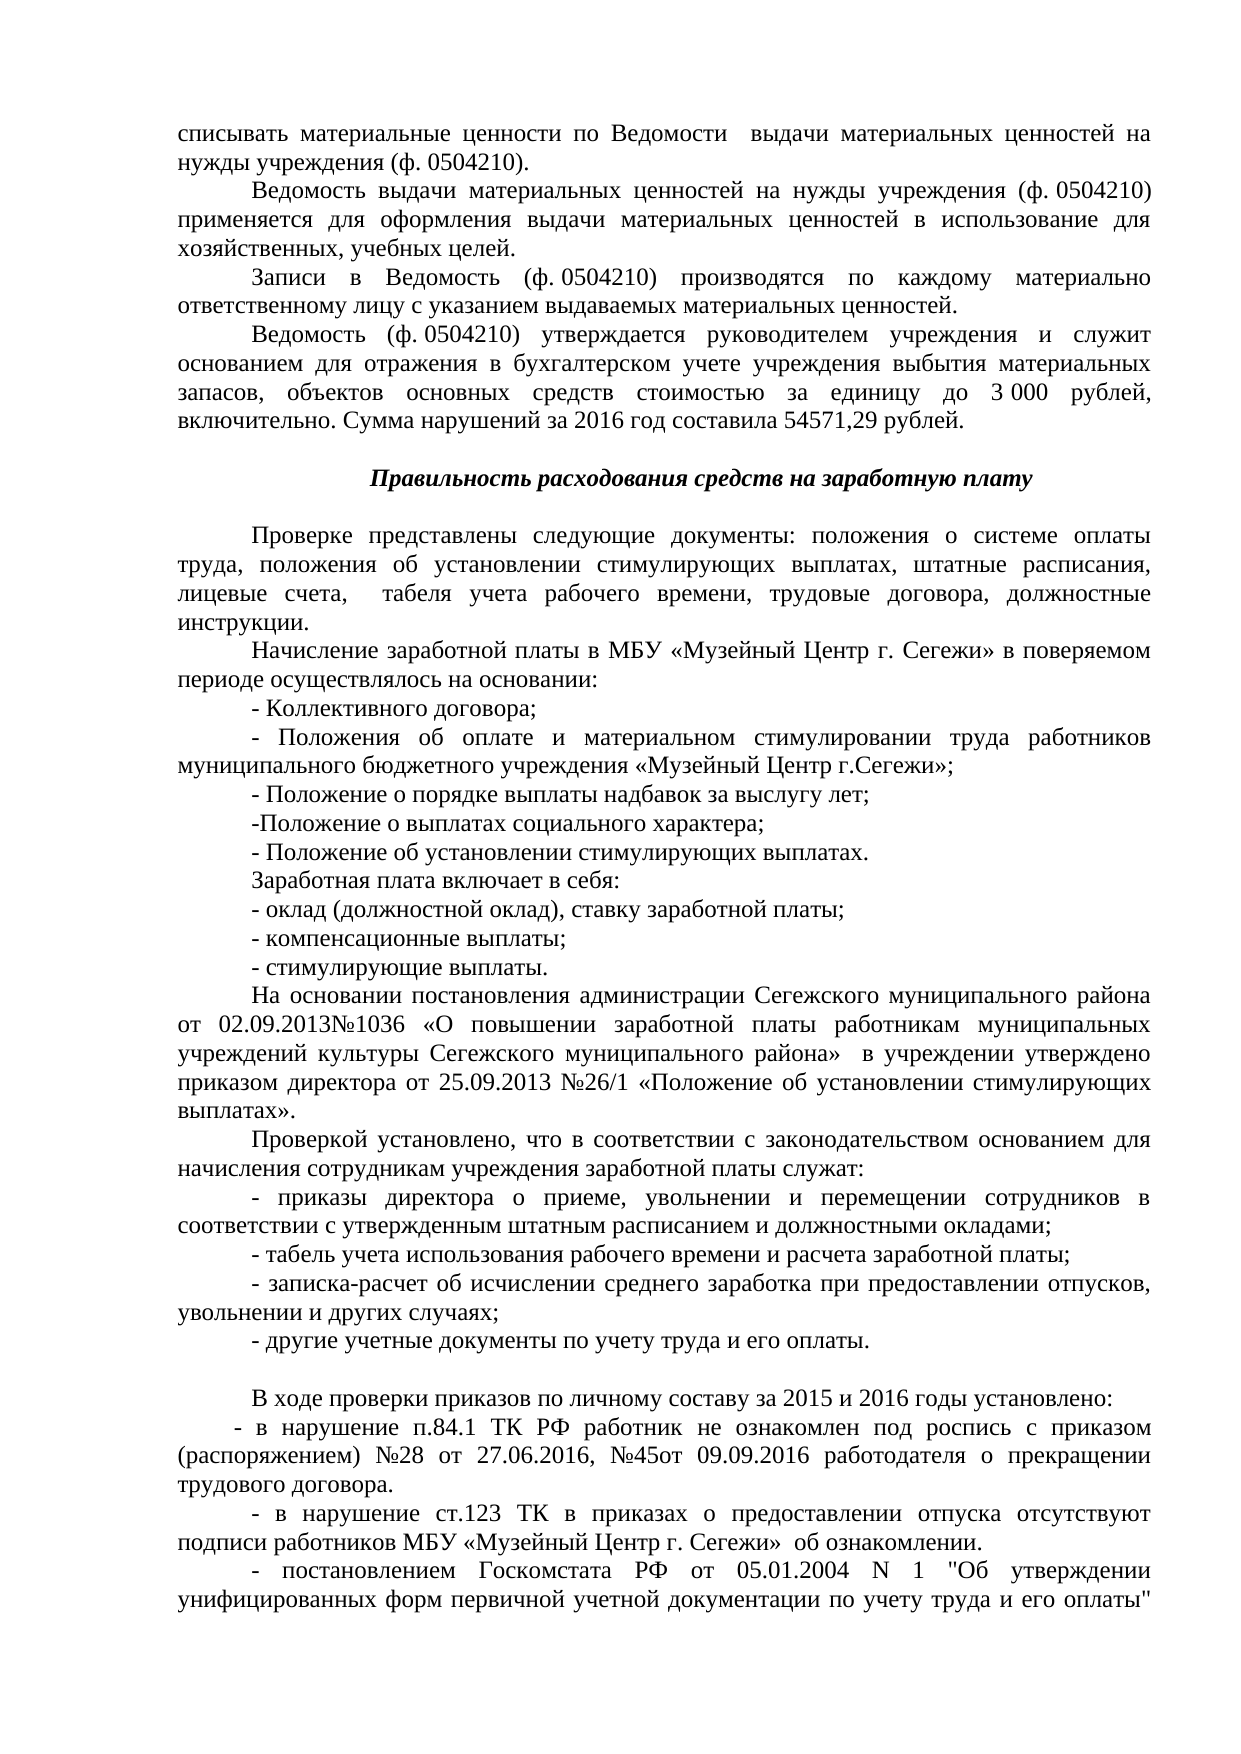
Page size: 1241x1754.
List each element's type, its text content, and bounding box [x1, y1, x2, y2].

text - компенсационные выплаты; [177, 923, 1152, 952]
text Начисление заработной платы в МБУ «Музейный Центр г. Сегежи» в поверяемом периоде осуществлялось на основании: [177, 636, 1152, 693]
text - другие учетные документы по учету труда и его оплаты. [177, 1326, 1152, 1354]
text - Коллективного договора; [177, 693, 1152, 722]
text - Положение о порядке выплаты надбавок за выслугу лет; [177, 779, 1152, 808]
text - в нарушение ст.123 ТК в приказах о предоставлении отпуска отсутствуют подписи работников МБУ «Музейный Центр г. Сегежи» об ознакомлении. [177, 1498, 1152, 1556]
text - стимулирующие выплаты. [177, 952, 1152, 981]
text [177, 118, 1152, 176]
text - Положение об установлении стимулирующих выплатах. [177, 837, 1152, 866]
text Заработная плата включает в себя: [177, 866, 1152, 894]
text Проверке представлены следующие документы: положения о системе оплаты труда, положения об установлении стимулирующих выплатах, штатные расписания, лицевые счета, табеля учета рабочего времени, трудовые договора, должностные инструкции. [177, 521, 1152, 636]
text Записи в Ведомость (ф. 0504210) производятся по каждому материально ответственному лицу с указанием выдаваемых материальных ценностей. [177, 262, 1152, 319]
text - Положения об оплате и материальном стимулировании труда работников муниципального бюджетного учреждения «Музейный Центр г.Сегежи»; [177, 722, 1152, 779]
text Проверкой установлено, что в соответствии с законодательством основанием для начисления сотрудникам учреждения заработной платы служат: [177, 1124, 1152, 1182]
text - табель учета использования рабочего времени и расчета заработной платы; [177, 1239, 1152, 1268]
text В ходе проверки приказов по личному составу за 2015 и 2016 годы установлено: [177, 1383, 1152, 1412]
text - оклад (должностной оклад), ставку заработной платы; [177, 894, 1152, 923]
text - приказы директора о приеме, увольнении и перемещении сотрудников в соответствии с утвержденным штатным расписанием и должностными окладами; [177, 1182, 1152, 1239]
text - записка-расчет об исчислении среднего заработка при предоставлении отпусков, увольнении и других случаях; [177, 1268, 1152, 1326]
text На основании постановления администрации Сегежского муниципального района от 02.09.2013№1036 «О повышении заработной платы работникам муниципальных учреждений культуры Сегежского муниципального района» в учреждении утверждено приказом директора от 25.09.2013 №26/1 «Положение об установлении стимулирующих выплатах». [177, 981, 1152, 1124]
text Ведомость выдачи материальных ценностей на нужды учреждения (ф. 0504210) применяется для оформления выдачи материальных ценностей в использование для хозяйственных, учебных целей. [177, 176, 1152, 262]
text - в нарушение п.84.1 ТК РФ работник не ознакомлен под роспись с приказом (распоряжением) №28 от 27.06.2016, №45от 09.09.2016 работодателя о прекращении трудового договора. [177, 1412, 1152, 1498]
text -Положение о выплатах социального характера; [177, 808, 1152, 837]
text Ведомость (ф. 0504210) утверждается руководителем учреждения и служит основанием для отражения в бухгалтерском учете учреждения выбытия материальных запасов, объектов основных средств стоимостью за единицу до 3 000 рублей, включительно. Сумма нарушений за 2016 год составила 54571,29 рублей. [177, 319, 1152, 434]
text Правильность расходования средств на заработную плату [177, 463, 1152, 492]
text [177, 1556, 1152, 1613]
